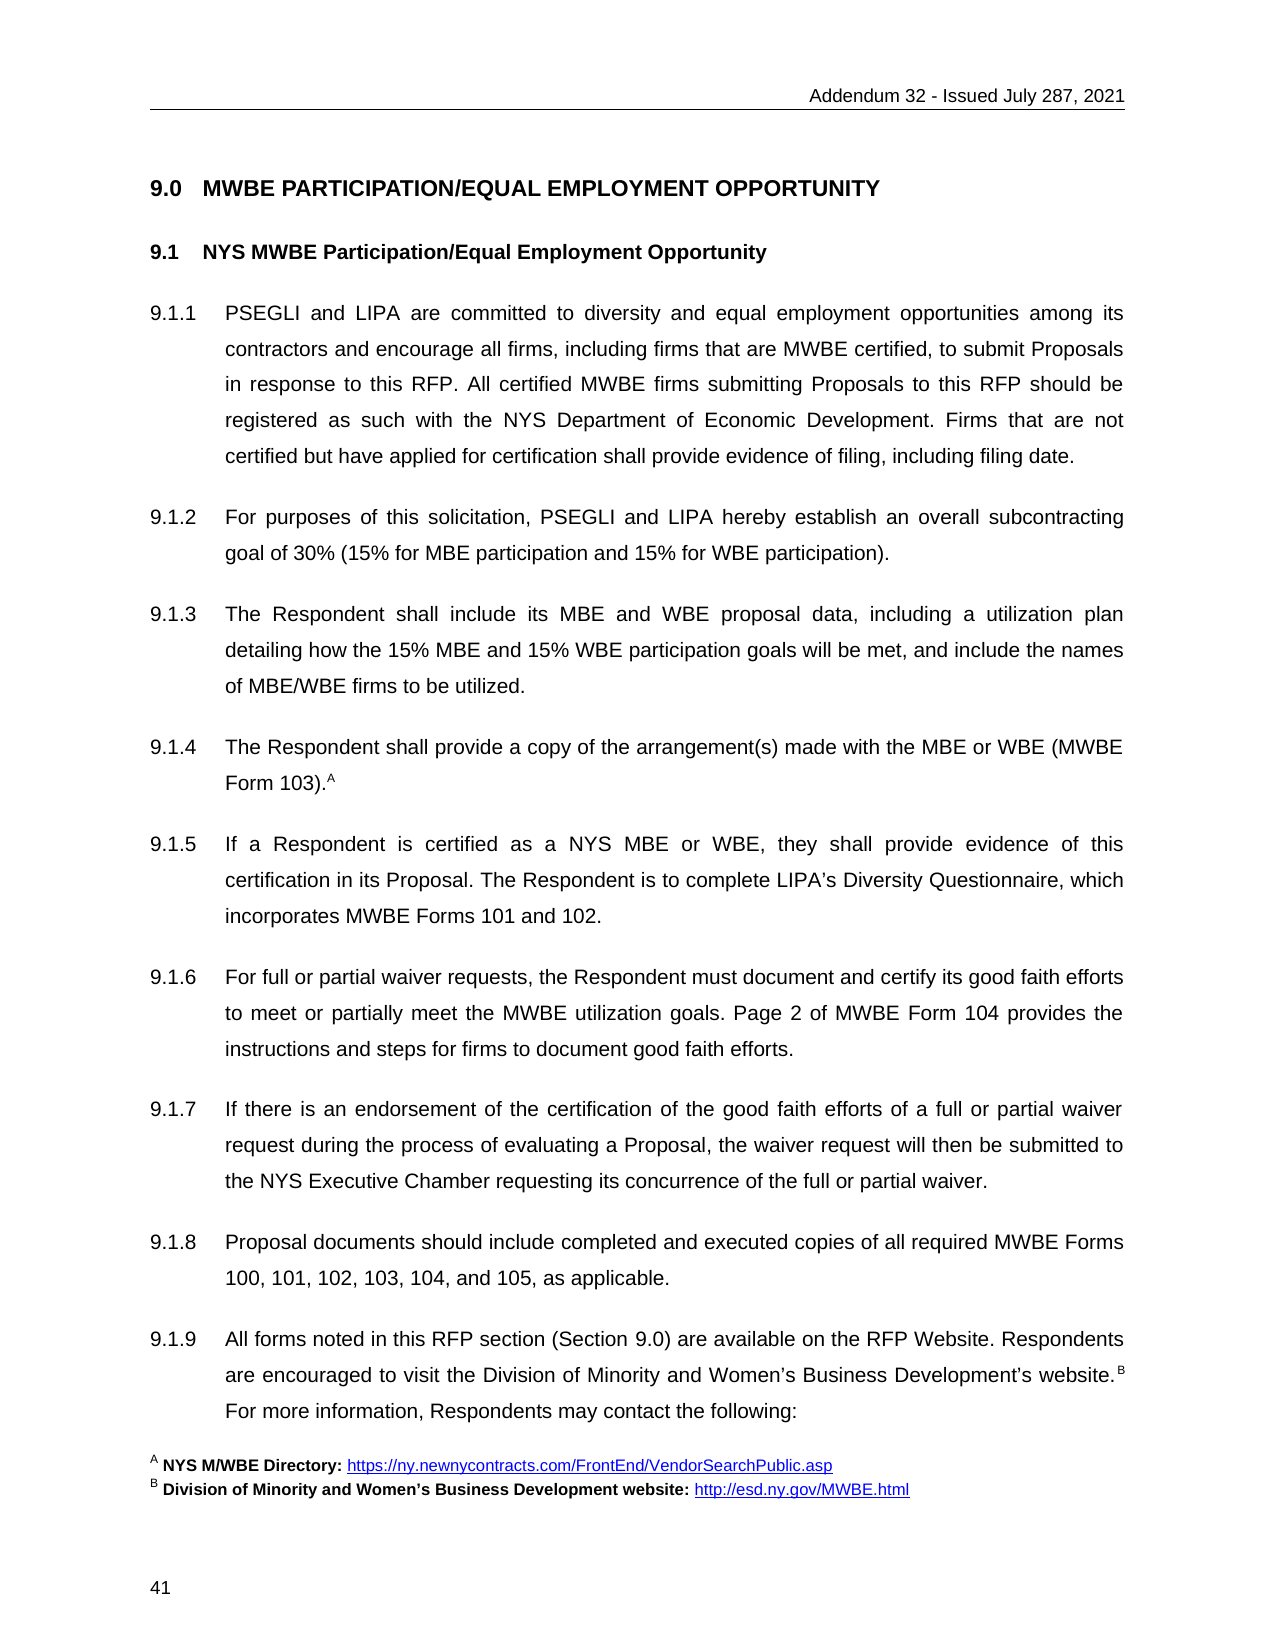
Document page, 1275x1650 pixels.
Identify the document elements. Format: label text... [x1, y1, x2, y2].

subtitle The Respondent shall include its MBE and WBE proposal data, including a utilization plan detailing how the 15% MBE and 15% WBE participation goals will be met, and include the names of MBE/WBE firms to be utilized. [150, 602, 1125, 698]
subtitle If a Respondent is certified as a NYS MBE or WBE, they shall provide evidence of this certification in its Proposal. The Respondent is to complete LIPA’s Diversity Questionnaire, which incorporates MWBE Forms 101 and 102. [150, 832, 1125, 927]
subtitle PSEGLI and LIPA are committed to diversity and equal employment opportunities among its contractors and encourage all firms, including firms that are MWBE certified, to submit Proposals in response to this RFP. All certified MWBE firms submitting Proposals to this RFP should be registered as such with the NYS Department of Economic Development. Firms that are not certified but have applied for certification shall provide evidence of filing, including filing date. [150, 300, 1125, 468]
subtitle For purposes of this solicitation, PSEGLI and LIPA hereby establish an overall subcontracting goal of 30% (15% for MBE participation and 15% for WBE participation). [150, 505, 1125, 565]
subtitle MWBE Participation/Equal Employment Opportunity [150, 175, 1125, 201]
subtitle For full or partial waiver requests, the Respondent must document and certify its good faith efforts to meet or partially meet the MWBE utilization goals. Page 2 of MWBE Form 104 provides the instructions and steps for firms to document good faith efforts. [150, 964, 1125, 1060]
subtitle The Respondent shall provide a copy of the arrangement(s) made with the MBE or WBE (MWBE Form 103). [150, 735, 1125, 795]
subtitle All forms noted in this RFP section (Section 9.0) are available on the RFP Website. Respondents are encouraged to visit the Division of Minority and Women’s Business Development’s website. For more information, Respondents may contact the following: [150, 1327, 1125, 1423]
subtitle Proposal documents should include completed and executed copies of all required MWBE Forms 100, 101, 102, 103, 104, and 105, as applicable. [150, 1230, 1125, 1290]
subtitle NYS MWBE Participation/Equal Employment Opportunity [150, 239, 1125, 263]
subtitle If there is an endorsement of the certification of the good faith efforts of a full or partial waiver request during the process of evaluating a Proposal, the waiver request will then be submitted to the NYS Executive Chamber requesting its concurrence of the full or partial waiver. [150, 1097, 1125, 1193]
